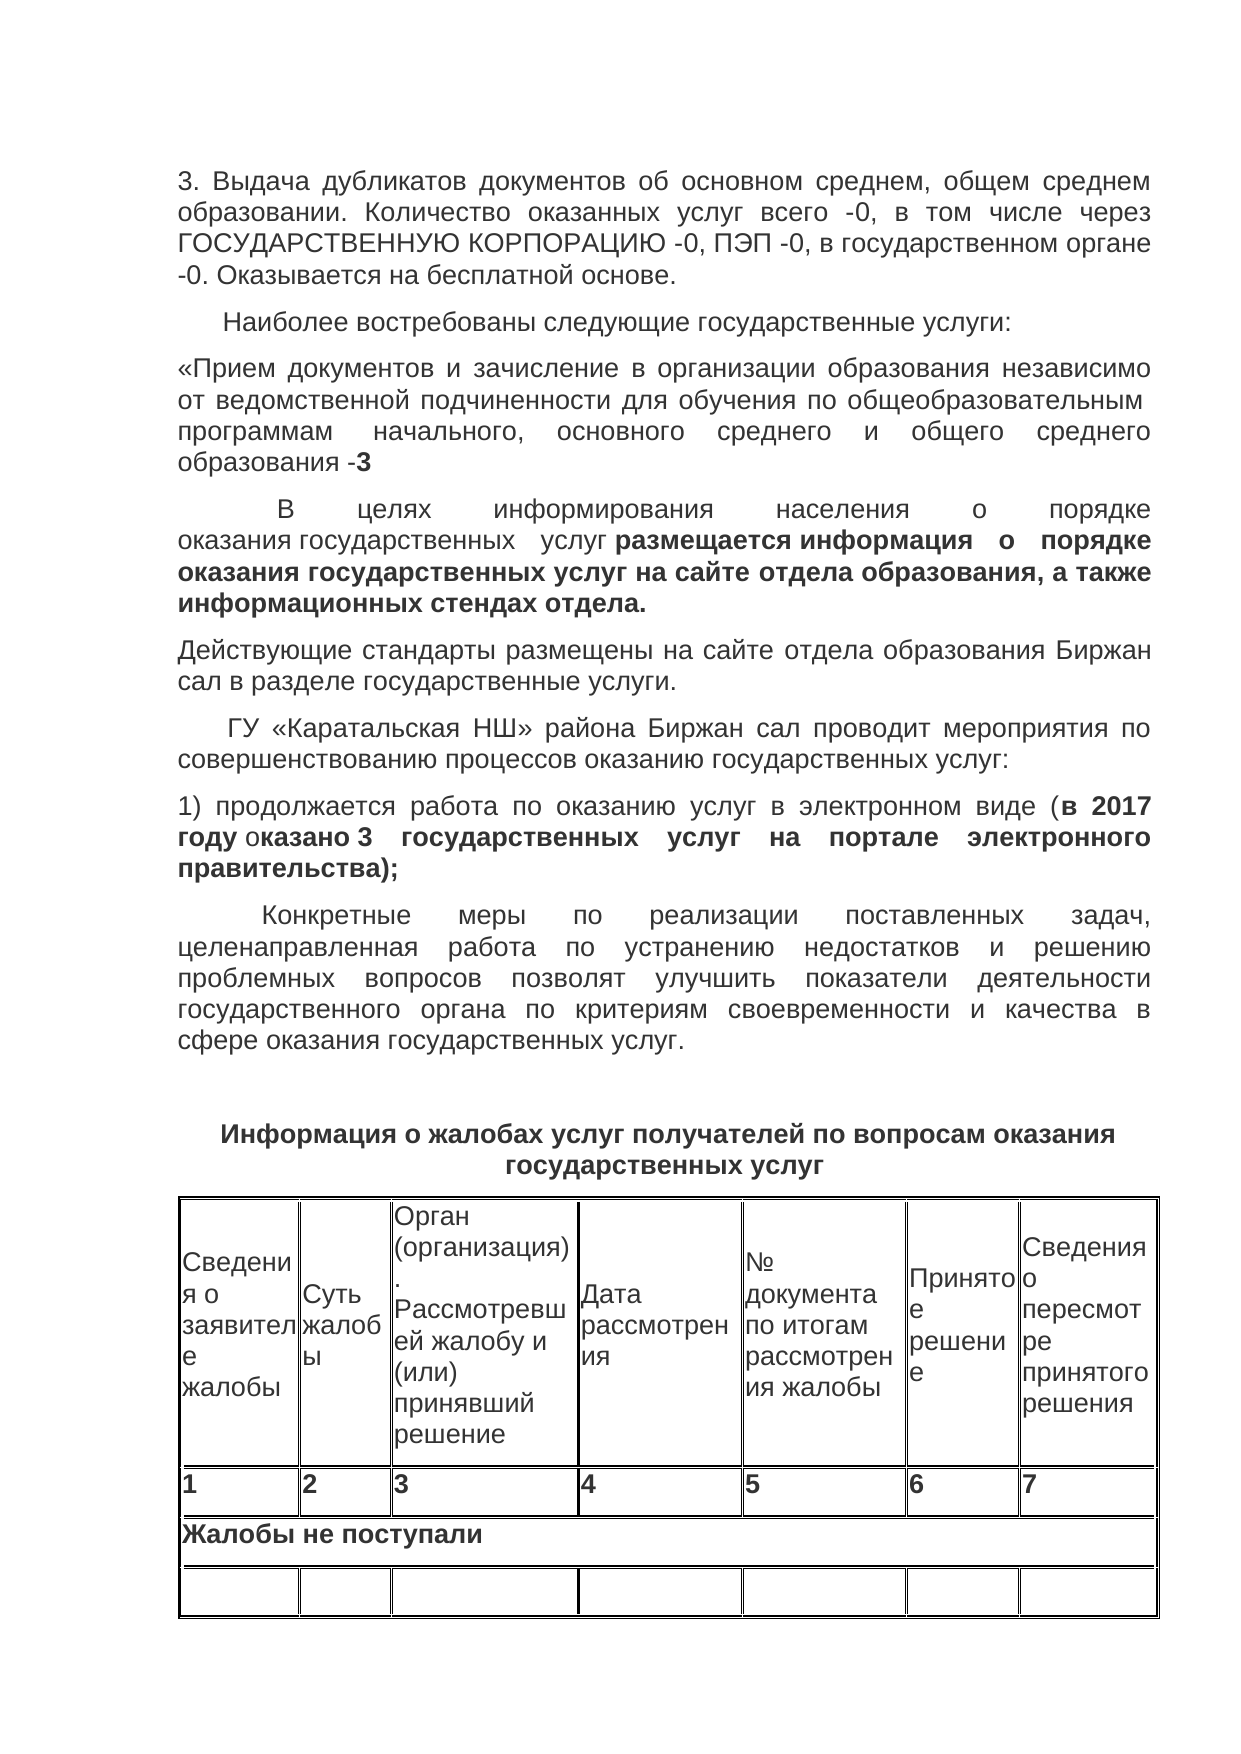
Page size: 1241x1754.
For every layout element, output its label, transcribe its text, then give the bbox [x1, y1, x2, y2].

table_header Орган (организация). Рассмотревшей жалобу и (или) принявший решение [391, 1200, 578, 1465]
text «Прием документов и зачисление в организации образования независимо от ведомственной подчиненности для обучения по общеобразовательным программам начального, основного среднего и общего среднего образования -3 [177, 352, 1152, 477]
text 1) продолжается работа по оказанию услуг в электронном виде (в 2017 году оказано 3 государственных услуг на портале электронного правительства); [177, 790, 1152, 884]
text ГУ «Каратальская НШ» района Биржан сал проводит мероприятия по совершенствованию процессов оказанию государственных услуг: [177, 712, 1152, 774]
table_cell 6 [908, 1469, 1018, 1515]
text 3. Выдача дубликатов документов об основном среднем, общем среднем образовании. Количество оказанных услуг всего -0, в том числе через ГОСУДАРСТВЕННУЮ КОРПОРАЦИЮ -0, ПЭП -0, в государственном органе -0. Оказывается на бесплатной основе. [177, 165, 1152, 290]
table_cell 5 [744, 1469, 905, 1515]
text Действующие стандарты размещены на сайте отдела образования Биржан сал в разделе государственные услуги. [177, 634, 1152, 696]
table_cell [181, 1565, 300, 1615]
table_cell [743, 1569, 907, 1615]
text Информация о жалобах услуг получателей по вопросам оказания государственных услуг [177, 1118, 1152, 1181]
table_header Сведения о пересмотре принятого решения [1020, 1200, 1156, 1465]
table_header Принятое решение [907, 1200, 1019, 1465]
table_cell 4 [580, 1469, 741, 1515]
table_cell 1 [181, 1465, 298, 1515]
table_cell [907, 1569, 1019, 1615]
text Наиболее востребованы следующие государственные услуги: [177, 306, 1152, 337]
table_cell [391, 1569, 578, 1615]
table_header Сведения о заявителе жалобы [181, 1200, 300, 1465]
table_header Суть жалобы [300, 1200, 391, 1465]
text В целях информирования населения о порядке оказания государственных услуг размещается информация о порядке оказания государственных услуг на сайте отдела образования, а также информационных стендах отдела. [177, 493, 1152, 618]
table_header № документа по итогам рассмотрения жалобы [743, 1200, 907, 1465]
table_cell 3 [393, 1469, 577, 1515]
table_cell 2 [301, 1469, 390, 1515]
table_cell [578, 1569, 742, 1615]
table_cell 7 [1021, 1465, 1157, 1515]
table_cell [300, 1569, 391, 1615]
table_cell [1020, 1565, 1157, 1615]
text Конкретные меры по реализации поставленных задач, целенаправленная работа по устранению недостатков и решению проблемных вопросов позволят улучшить показатели деятельности государственного органа по критериям своевременности и качества в сфере оказания государственных услуг. [177, 899, 1152, 1056]
table_cell Жалобы не поступали [181, 1515, 1157, 1565]
table_header Дата рассмотрения [578, 1200, 742, 1465]
